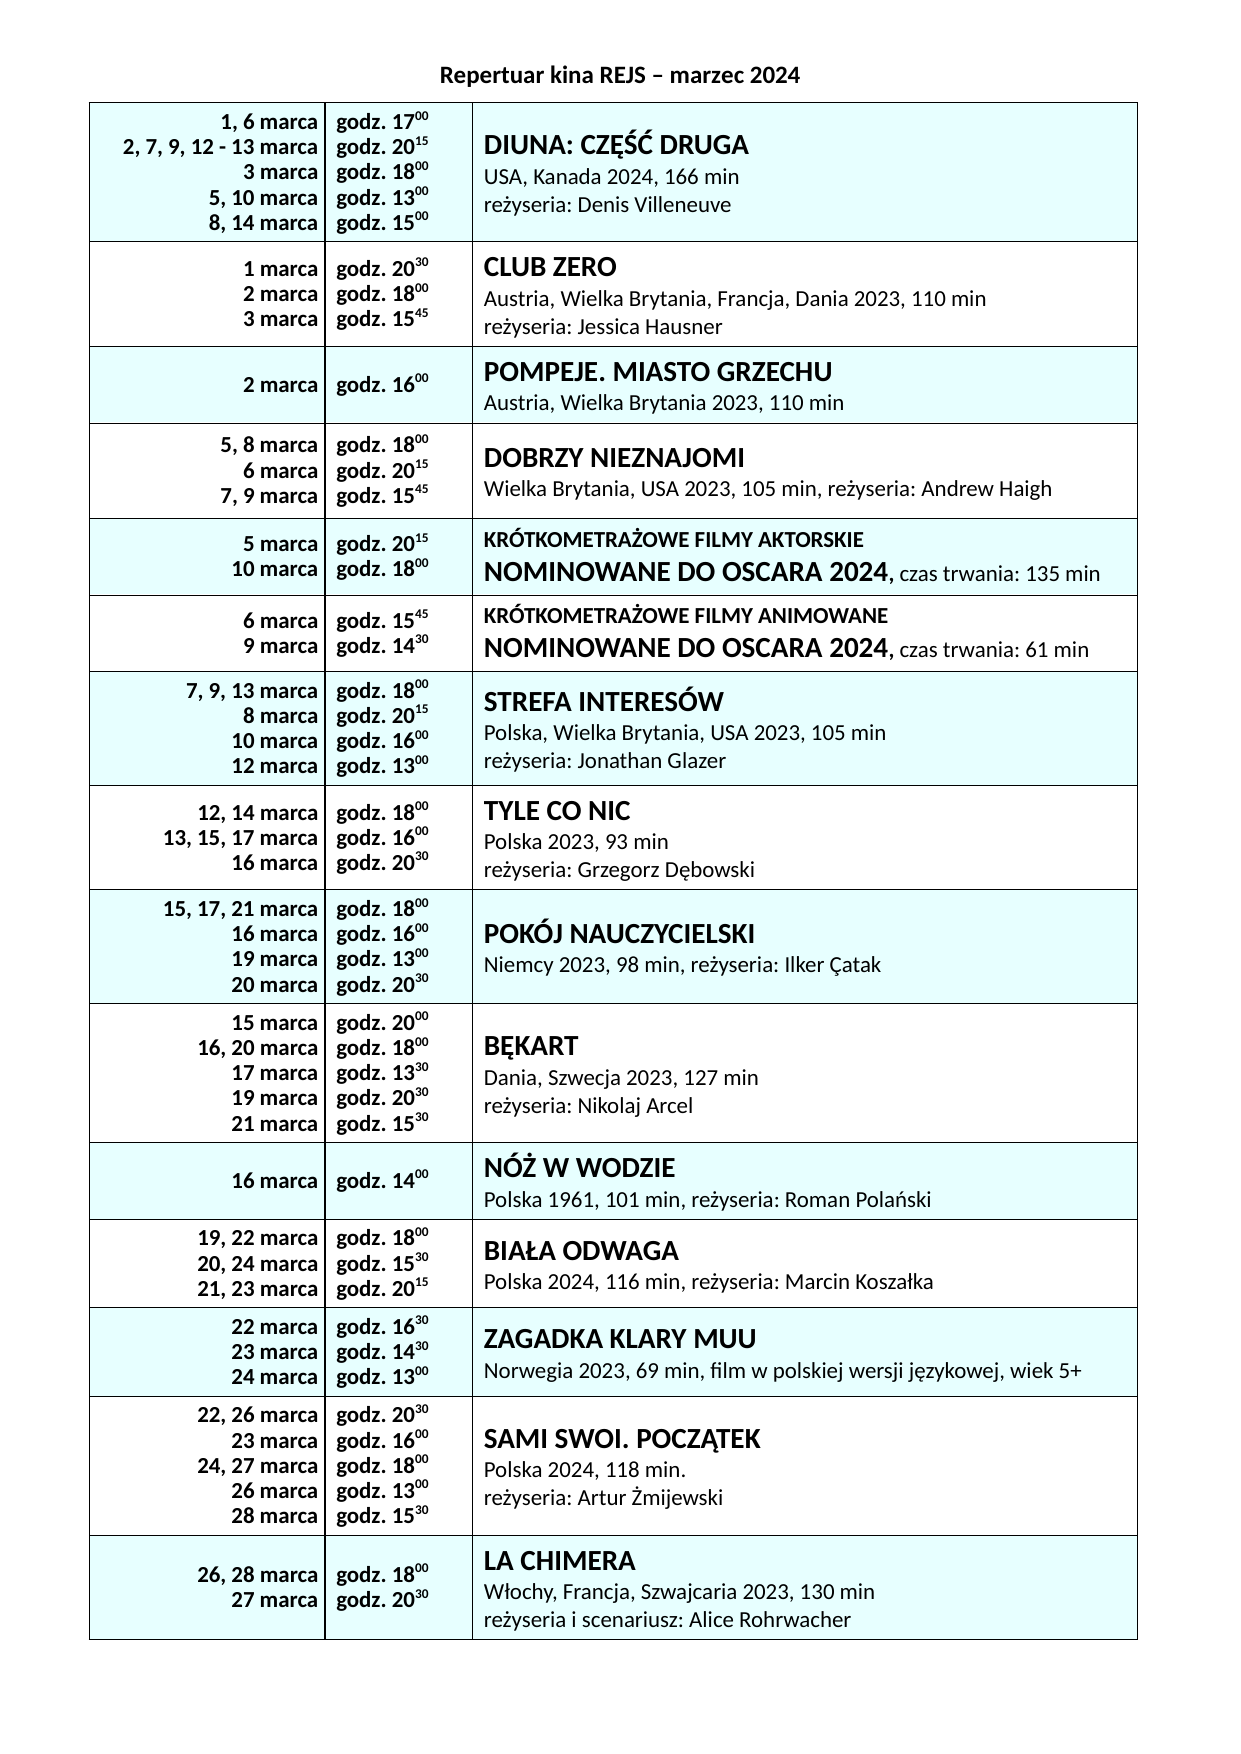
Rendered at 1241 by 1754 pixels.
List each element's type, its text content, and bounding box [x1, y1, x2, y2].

table_cell godz. 1800 godz. 1600 godz. 1300 godz. 2030 [326, 890, 472, 1003]
text Repertuar kina REJS – marzec 2024 [89, 59, 1152, 89]
table_header 1, 6 marca 2, 7, 9, 12 - 13 marca 3 marca 5, 10 marca 8, 14 marca [90, 103, 324, 241]
table_cell 26, 28 marca 27 marca [90, 1536, 324, 1639]
table_cell ZAGADKA KLARY MUU Norwegia 2023, 69 min, film w polskiej wersji językowej, wiek 5+ [473, 1308, 1137, 1396]
table_cell LA CHIMERA Włochy, Francja, Szwajcaria 2023, 130 min reżyseria i scenariusz: Alice Rohrwacher [473, 1536, 1137, 1639]
table_cell 16 marca [90, 1143, 324, 1219]
table_cell 22 marca 23 marca 24 marca [90, 1308, 324, 1396]
table_cell 15, 17, 21 marca 16 marca 19 marca 20 marca [90, 890, 324, 1003]
table_cell STREFA INTERESÓW Polska, Wielka Brytania, USA 2023, 105 min reżyseria: Jonathan Glazer [473, 672, 1137, 785]
table_cell godz. 2030 godz. 1600 godz. 1800 godz. 1300 godz. 1530 [326, 1397, 472, 1535]
table_cell godz. 1630 godz. 1430 godz. 1300 [326, 1308, 472, 1396]
table_cell godz. 2015 godz. 1800 [326, 519, 472, 594]
table_cell 2 marca [90, 347, 324, 422]
table_cell godz. 1800 godz. 2015 godz. 1600 godz. 1300 [326, 672, 472, 785]
table_cell NÓŻ W WODZIE Polska 1961, 101 min, reżyseria: Roman Polański [473, 1143, 1137, 1219]
table_cell godz. 1600 [326, 347, 472, 422]
table_header godz. 1700 godz. 2015 godz. 1800 godz. 1300 godz. 1500 [326, 103, 472, 241]
table_cell 15 marca 16, 20 marca 17 marca 19 marca 21 marca [90, 1004, 324, 1142]
table_cell godz. 1400 [326, 1143, 472, 1219]
table_cell godz. 1800 godz. 2015 godz. 1545 [326, 424, 472, 518]
table_cell 12, 14 marca 13, 15, 17 marca 16 marca [90, 786, 324, 889]
table_cell SAMI SWOI. POCZĄTEK Polska 2024, 118 min. reżyseria: Artur Żmijewski [473, 1397, 1137, 1535]
table_cell 7, 9, 13 marca 8 marca 10 marca 12 marca [90, 672, 324, 785]
table_cell 5, 8 marca 6 marca 7, 9 marca [90, 424, 324, 518]
table_cell 6 marca 9 marca [90, 596, 324, 671]
table_header DIUNA: CZĘŚĆ DRUGA USA, Kanada 2024, 166 min reżyseria: Denis Villeneuve [473, 103, 1137, 241]
table_cell godz. 2000 godz. 1800 godz. 1330 godz. 2030 godz. 1530 [326, 1004, 472, 1142]
table_cell KRÓTKOMETRAŻOWE FILMY AKTORSKIE NOMINOWANE DO OSCARA 2024, czas trwania: 135 min [473, 519, 1137, 594]
table_cell BĘKART Dania, Szwecja 2023, 127 min reżyseria: Nikolaj Arcel [473, 1004, 1137, 1142]
table_cell godz. 1800 godz. 2030 [326, 1536, 472, 1639]
table_cell 1 marca 2 marca 3 marca [90, 242, 324, 346]
table_cell DOBRZY NIEZNAJOMI Wielka Brytania, USA 2023, 105 min, reżyseria: Andrew Haigh [473, 424, 1137, 518]
table_cell POMPEJE. MIASTO GRZECHU Austria, Wielka Brytania 2023, 110 min [473, 347, 1137, 422]
table_cell CLUB ZERO Austria, Wielka Brytania, Francja, Dania 2023, 110 min reżyseria: Jessica Hausner [473, 242, 1137, 346]
table_cell 5 marca 10 marca [90, 519, 324, 594]
table_cell godz. 2030 godz. 1800 godz. 1545 [326, 242, 472, 346]
table_cell godz. 1545 godz. 1430 [326, 596, 472, 671]
table_cell TYLE CO NIC Polska 2023, 93 min reżyseria: Grzegorz Dębowski [473, 786, 1137, 889]
table_cell KRÓTKOMETRAŻOWE FILMY ANIMOWANE NOMINOWANE DO OSCARA 2024, czas trwania: 61 min [473, 596, 1137, 671]
table_cell 19, 22 marca 20, 24 marca 21, 23 marca [90, 1220, 324, 1307]
table_cell POKÓJ NAUCZYCIELSKI Niemcy 2023, 98 min, reżyseria: Ilker Çatak [473, 890, 1137, 1003]
table_cell BIAŁA ODWAGA Polska 2024, 116 min, reżyseria: Marcin Koszałka [473, 1220, 1137, 1307]
table_cell godz. 1800 godz. 1600 godz. 2030 [326, 786, 472, 889]
table_cell godz. 1800 godz. 1530 godz. 2015 [326, 1220, 472, 1307]
table_cell 22, 26 marca 23 marca 24, 27 marca 26 marca 28 marca [90, 1397, 324, 1535]
